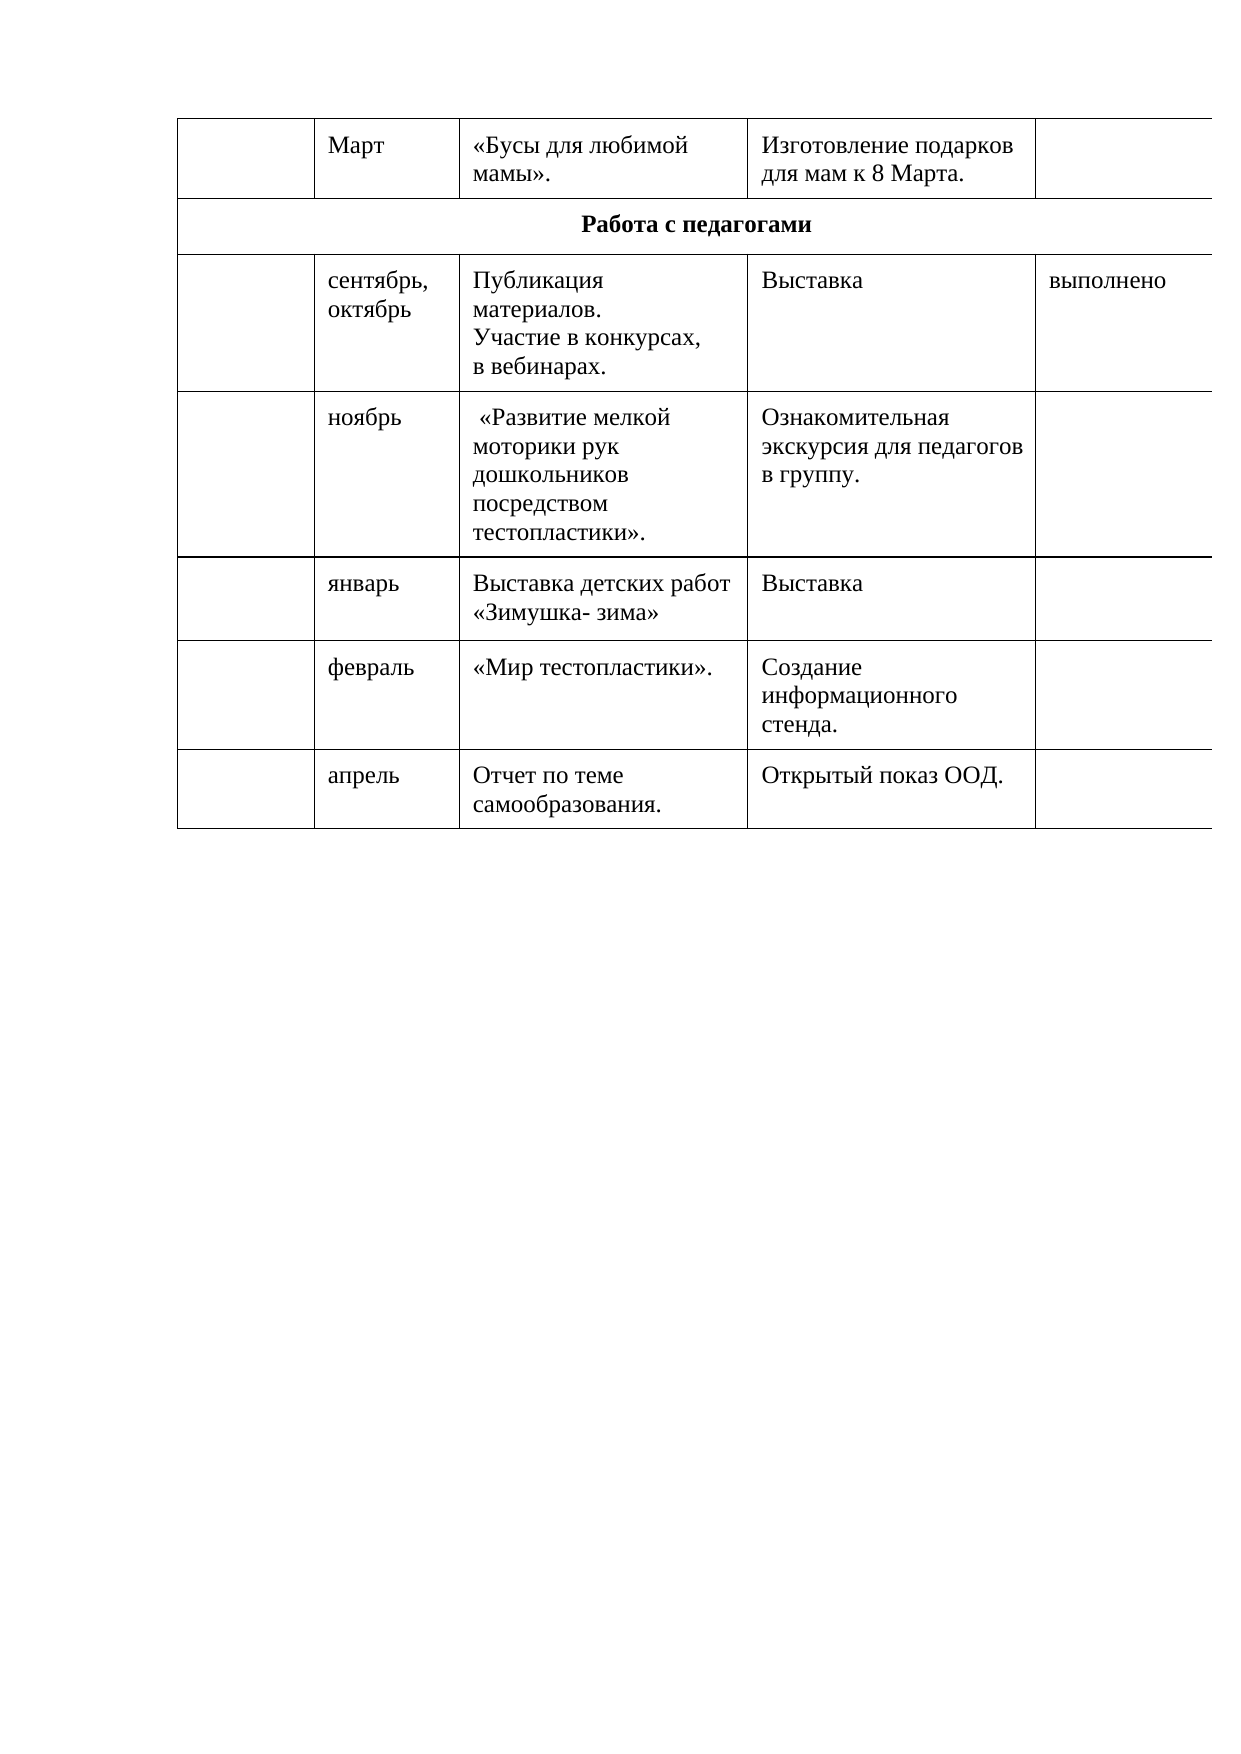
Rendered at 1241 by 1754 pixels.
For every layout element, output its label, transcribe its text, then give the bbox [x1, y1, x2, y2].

table_cell [1036, 641, 1212, 748]
table_cell [178, 750, 314, 828]
table_cell [1036, 558, 1212, 640]
table_cell апрель [315, 750, 459, 828]
table_cell [178, 119, 314, 198]
table_cell Отчет по теме самообразования. [460, 750, 747, 828]
table_cell «Бусы для любимой мамы». [460, 119, 747, 198]
table_cell [1036, 750, 1212, 828]
table_cell Ознакомительная экскурсия для педагогов в группу. [748, 392, 1035, 556]
table_cell ноябрь [315, 392, 459, 556]
table_cell Выставка [748, 255, 1035, 391]
table_cell Открытый показ ООД. [748, 750, 1035, 828]
table_cell «Развитие мелкой моторики рук дошкольников посредством тестопластики». [460, 392, 747, 556]
table_cell [178, 255, 314, 391]
table_cell [1036, 119, 1212, 198]
table_cell сентябрь, октябрь [315, 255, 459, 391]
table_cell Выставка детских работ «Зимушка- зима» [460, 558, 747, 640]
table_cell Работа с педагогами [178, 199, 1212, 253]
table_cell Март [315, 119, 459, 198]
table_cell «Мир тестопластики». [460, 641, 747, 748]
table_cell Создание информационного стенда. [748, 641, 1035, 748]
table_cell [178, 392, 314, 556]
table_cell Изготовление подарков для мам к 8 Марта. [748, 119, 1035, 198]
table_cell [1036, 392, 1212, 556]
table_cell выполнено [1036, 255, 1212, 391]
table_cell Выставка [748, 558, 1035, 640]
table_cell Публикация материалов. Участие в конкурсах, в вебинарах. [460, 255, 747, 391]
table_cell январь [315, 558, 459, 640]
table_cell [178, 641, 314, 748]
table_cell [178, 558, 314, 640]
table_cell февраль [315, 641, 459, 748]
